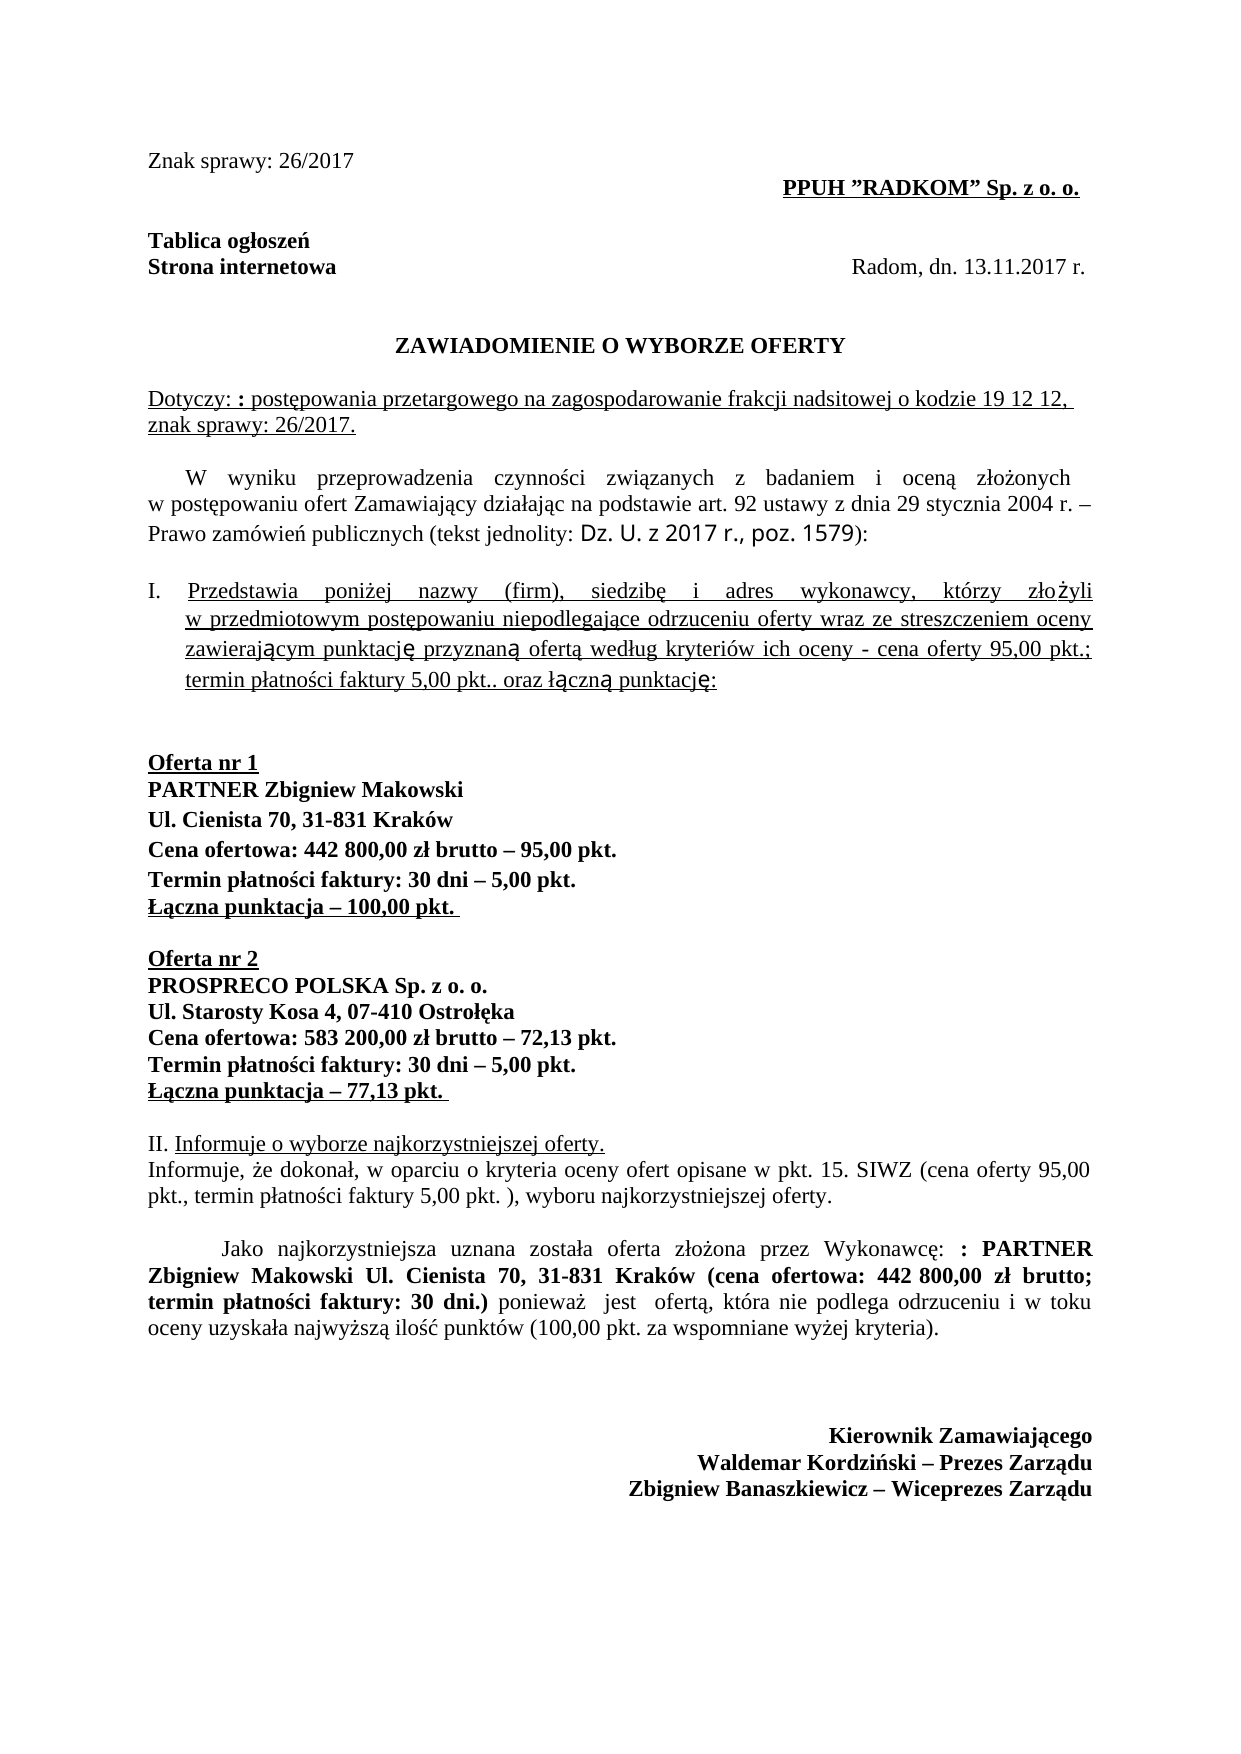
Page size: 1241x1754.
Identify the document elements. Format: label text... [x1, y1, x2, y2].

text PROSPRECO POLSKA Sp. z o. o. [148, 972, 1093, 998]
text I. Przedstawia poniżej nazwy (firm), siedzibę i adres wykonawcy, którzy złożyli w przedmiotowym postępowaniu niepodlegające odrzuceniu oferty wraz ze streszczeniem oceny zawierającym punktację przyznaną ofertą według kryteriów ich oceny - cena oferty 95,00 pkt.; termin płatności faktury 5,00 pkt.. oraz łączną punktację: [148, 574, 1093, 694]
text Znak sprawy: 26/2017 [148, 148, 1093, 174]
text Strona internetowa Radom, dn. 13.11.2017 r. [148, 253, 1093, 306]
text Jako najkorzystniejsza uznana została oferta złożona przez Wykonawcę: : PARTNER Zbigniew Makowski Ul. Cienista 70, 31-831 Kraków (cena ofertowa: 442 800,00 zł brutto; termin płatności faktury: 30 dni.) ponieważ jest ofertą, która nie podlega odrzuceniu i w toku oceny uzyskała najwyższą ilość punktów (100,00 pkt. za wspomniane wyżej kryteria). [148, 1235, 1093, 1341]
text Łączna punktacja – 100,00 pkt. [148, 893, 1093, 919]
text Ul. Starosty Kosa 4, 07-410 Ostrołęka [148, 998, 1093, 1024]
text Łączna punktacja – 77,13 pkt. [148, 1077, 1093, 1103]
text Informuje, że dokonał, w oparciu o kryteria oceny ofert opisane w pkt. 15. SIWZ (cena oferty 95,00 pkt., termin płatności faktury 5,00 pkt. ), wyboru najkorzystniejszej oferty. [148, 1156, 1093, 1209]
text Kierownik Zamawiającego [699, 1422, 1093, 1448]
text Oferta nr 2 [148, 945, 1093, 972]
text Tablica ogłoszeń [148, 227, 1093, 253]
text znak sprawy: 26/2017. [148, 411, 1093, 437]
text Ul. Cienista 70, 31-831 Kraków [148, 806, 1093, 832]
text Termin płatności faktury: 30 dni – 5,00 pkt. [148, 1051, 1093, 1077]
text Dotyczy: : postępowania przetargowego na zagospodarowanie frakcji nadsitowej o kodzie 19 12 12, [148, 385, 1093, 411]
text Cena ofertowa: 442 800,00 zł brutto – 95,00 pkt. [148, 836, 1093, 862]
text Termin płatności faktury: 30 dni – 5,00 pkt. [148, 866, 1093, 893]
text Waldemar Kordziński – Prezes Zarządu [665, 1448, 1093, 1475]
text W wyniku przeprowadzenia czynności związanych z badaniem i oceną złożonych w postępowaniu ofert Zamawiający działając na podstawie art. 92 ustawy z dnia 29 stycznia 2004 r. – Prawo zamówień publicznych (tekst jednolity: Dz. U. z 2017 r., poz. 1579): [148, 464, 1093, 548]
text PARTNER Zbigniew Makowski [148, 776, 1093, 802]
text II. Informuje o wyborze najkorzystniejszej oferty. [148, 1130, 1093, 1156]
text Zbigniew Banaszkiewicz – Wiceprezes Zarządu [590, 1475, 1093, 1501]
text Oferta nr 1 [148, 749, 1093, 776]
text PPUH ”RADKOM” Sp. z o. o. [738, 174, 1093, 200]
text Cena ofertowa: 583 200,00 zł brutto – 72,13 pkt. [148, 1024, 1093, 1051]
text ZAWIADOMIENIE O WYBORZE OFERTY [148, 332, 1093, 358]
